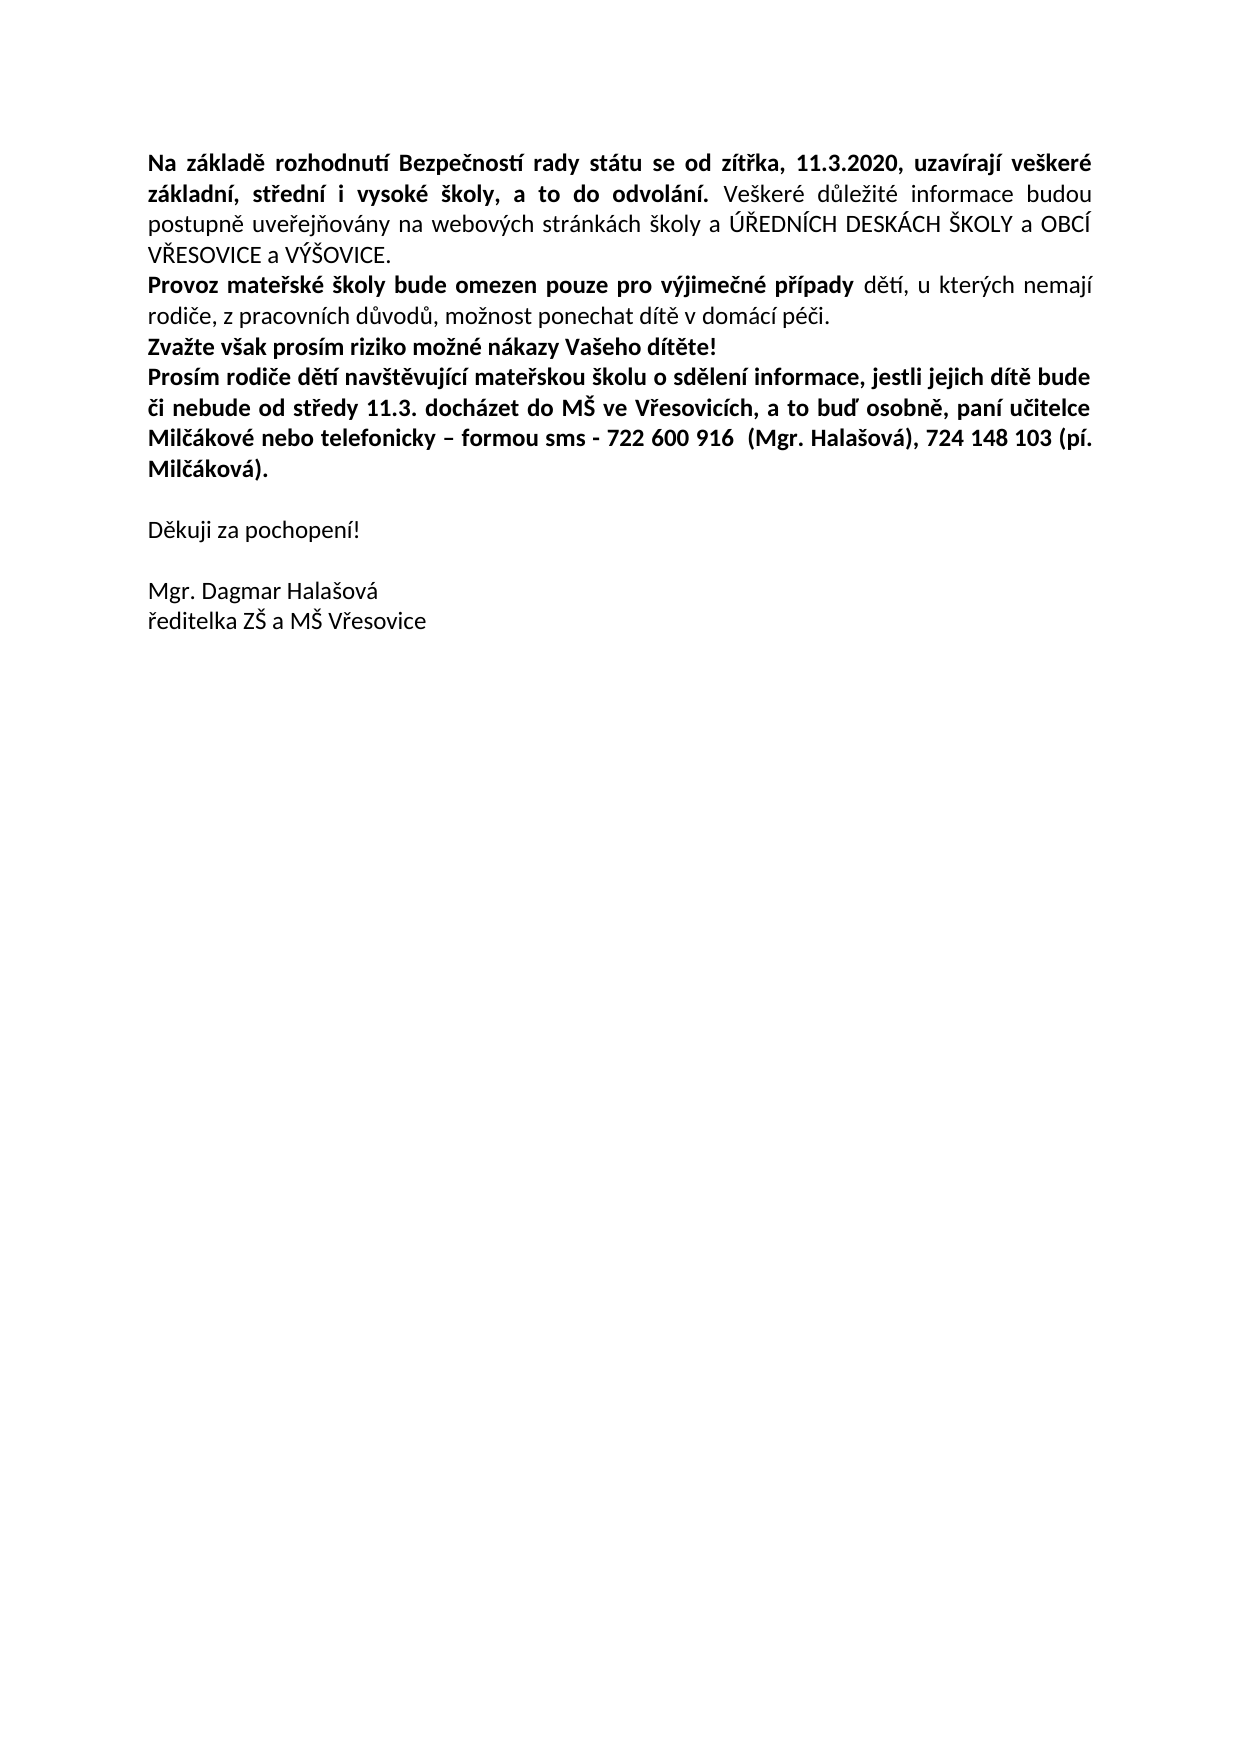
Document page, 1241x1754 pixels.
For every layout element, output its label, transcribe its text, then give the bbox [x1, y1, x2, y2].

text ředitelka ZŠ a MŠ Vřesovice [148, 605, 1093, 636]
text Zvažte však prosím riziko možné nákazy Vašeho dítěte! [148, 331, 1093, 361]
text Provoz mateřské školy bude omezen pouze pro výjimečné případy dětí, u kterých nemají rodiče, z pracovních důvodů, možnost ponechat dítě v domácí péči. [148, 270, 1093, 331]
text Mgr. Dagmar Halašová [148, 575, 1093, 605]
text Prosím rodiče dětí navštěvující mateřskou školu o sdělení informace, jestli jejich dítě bude či nebude od středy 11.3. docházet do MŠ ve Vřesovicích, a to buď osobně, paní učitelce Milčákové nebo telefonicky – formou sms - 722 600 916 (Mgr. Halašová), 724 148 103 (pí. Milčáková). [148, 361, 1093, 483]
text Děkuji za pochopení! [148, 514, 1093, 544]
text Na základě rozhodnutí Bezpečností rady státu se od zítřka, 11.3.2020, uzavírají veškeré základní, střední i vysoké školy, a to do odvolání. Veškeré důležité informace budou postupně uveřejňovány na webových stránkách školy a ÚŘEDNÍCH DESKÁCH ŠKOLY a OBCÍ VŘESOVICE a VÝŠOVICE. [148, 148, 1093, 270]
